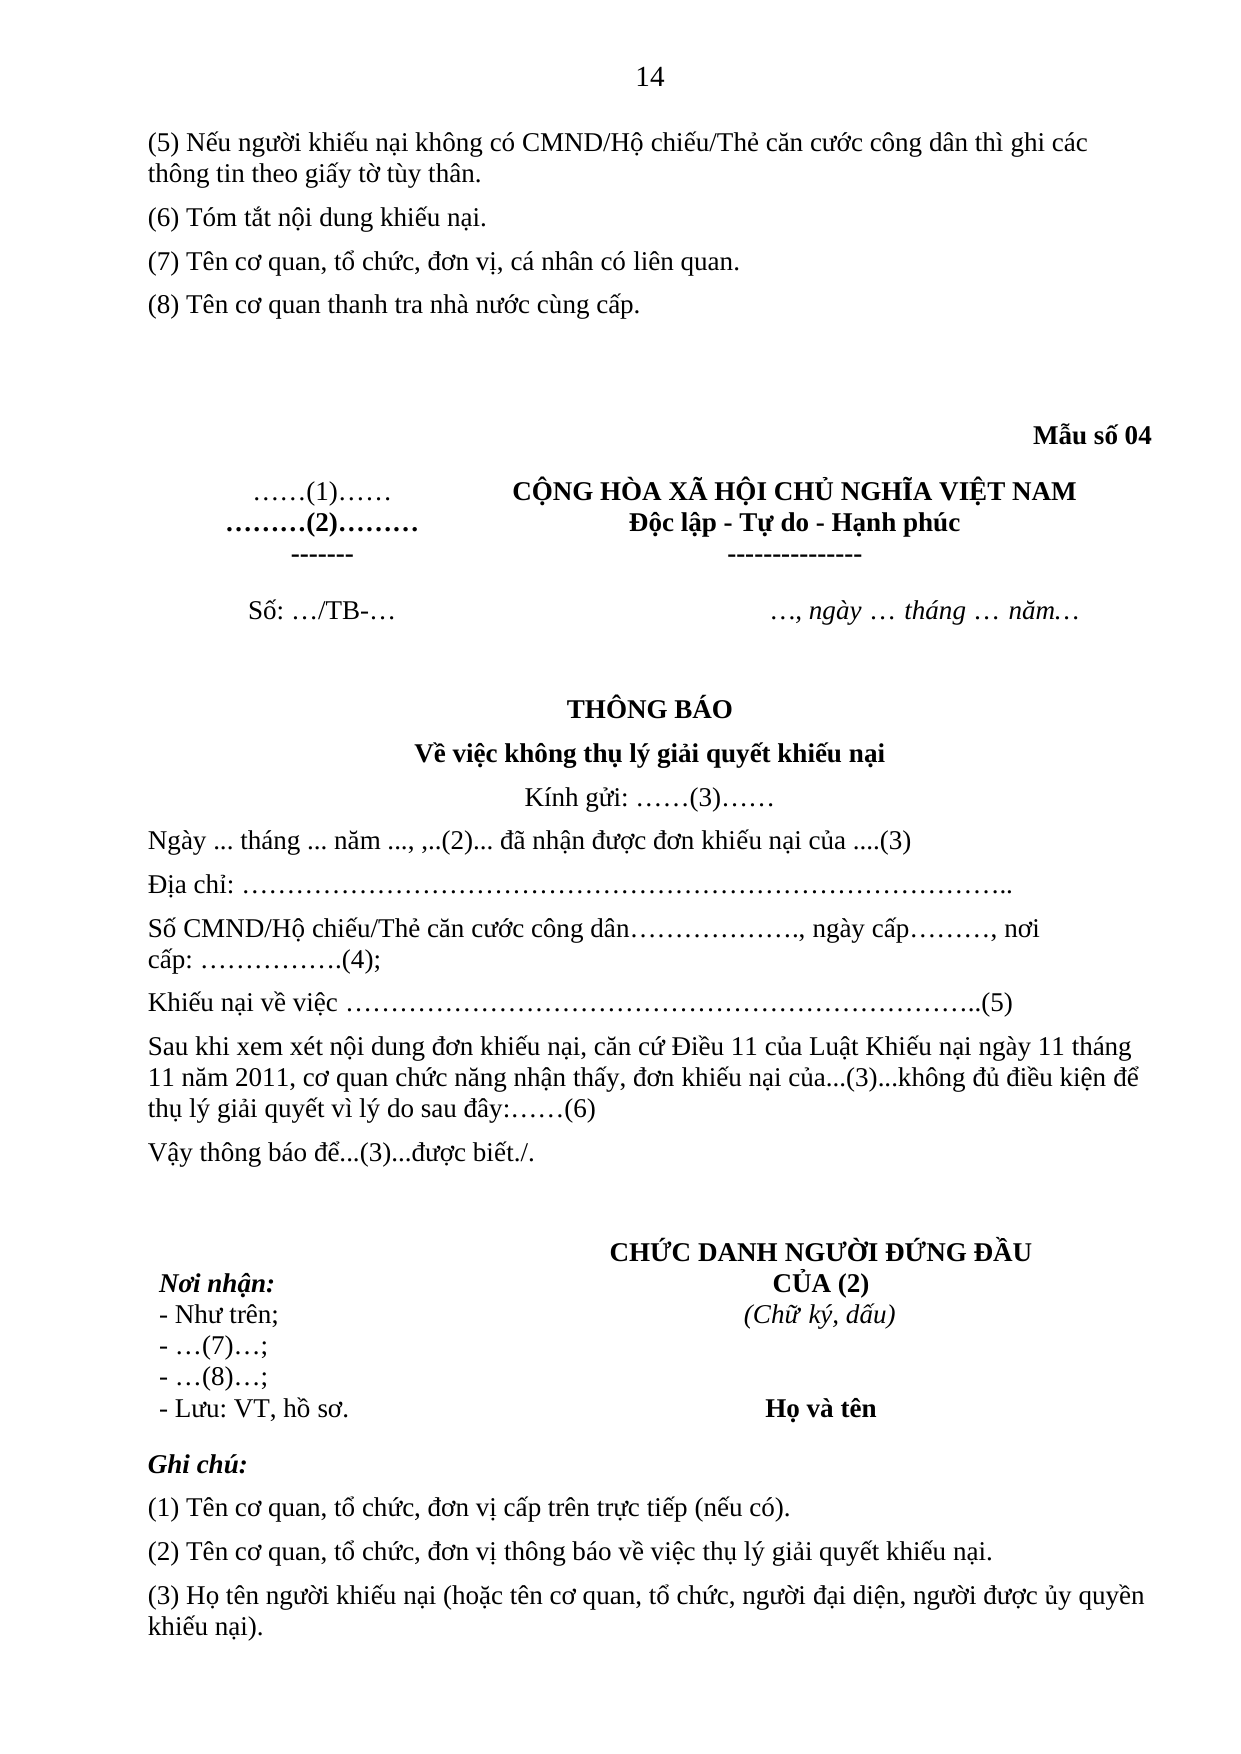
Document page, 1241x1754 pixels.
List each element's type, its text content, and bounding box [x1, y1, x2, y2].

text Địa chỉ: ………………………………………………………………………….. [148, 868, 1152, 899]
table_cell Số: …/TB-… [148, 581, 496, 637]
text Khiếu nại về việc ……………………………………………………………..(5) [148, 987, 1152, 1018]
text (8) Tên cơ quan thanh tra nhà nước cùng cấp. [148, 288, 1152, 319]
text (6) Tóm tắt nội dung khiếu nại. [148, 201, 1152, 232]
text (2) Tên cơ quan, tổ chức, đơn vị thông báo về việc thụ lý giải quyết khiếu nại. [148, 1535, 1152, 1566]
text Kính gửi: ……(3)…… [148, 781, 1152, 812]
table_header CỘNG HÒA XÃ HỘI CHỦ NGHĨA VIỆT NAM Độc lập - Tự do - Hạnh phúc --------------- [496, 463, 1093, 581]
text Vậy thông báo để...(3)...được biết./. [148, 1136, 1152, 1167]
text Sau khi xem xét nội dung đơn khiếu nại, căn cứ Điều 11 của Luật Khiếu nại ngày 11 tháng 11 năm 2011, cơ quan chức năng nhận thấy, đơn khiếu nại của...(3)...không đủ điều kiện để thụ lý giải quyết vì lý do sau đây:……(6) [148, 1030, 1152, 1124]
text Về việc không thụ lý giải quyết khiếu nại [148, 737, 1152, 768]
text (1) Tên cơ quan, tổ chức, đơn vị cấp trên trực tiếp (nếu có). [148, 1491, 1152, 1523]
text Mẫu số 04 [148, 419, 1152, 450]
table_header CHỨC DANH NGƯỜI ĐỨNG ĐẦU CỦA (2) (Chữ ký, dấu) Họ và tên [571, 1224, 1070, 1435]
table_header ……(1)…… ………(2)……… ------- [148, 463, 496, 581]
text Ghi chú: [148, 1448, 1152, 1479]
table_cell …, ngày … tháng … năm… [496, 581, 1093, 637]
text Ngày ... tháng ... năm ..., ,..(2)... đã nhận được đơn khiếu nại của ....(3) [148, 824, 1152, 856]
text THÔNG BÁO [148, 693, 1152, 725]
text Số CMND/Hộ chiếu/Thẻ căn cước công dân………………., ngày cấp………, nơi cấp: …………….(4); [148, 912, 1152, 974]
text (3) Họ tên người khiếu nại (hoặc tên cơ quan, tổ chức, người đại diện, người được ủy quyền khiếu nại). [148, 1579, 1152, 1641]
text (5) Nếu người khiếu nại không có CMND/Hộ chiếu/Thẻ căn cước công dân thì ghi các thông tin theo giấy tờ tùy thân. [148, 126, 1152, 188]
table_header Nơi nhận: - Như trên; - …(7)…; - …(8)…; - Lưu: VT, hồ sơ. [148, 1224, 571, 1435]
text (7) Tên cơ quan, tổ chức, đơn vị, cá nhân có liên quan. [148, 244, 1152, 276]
